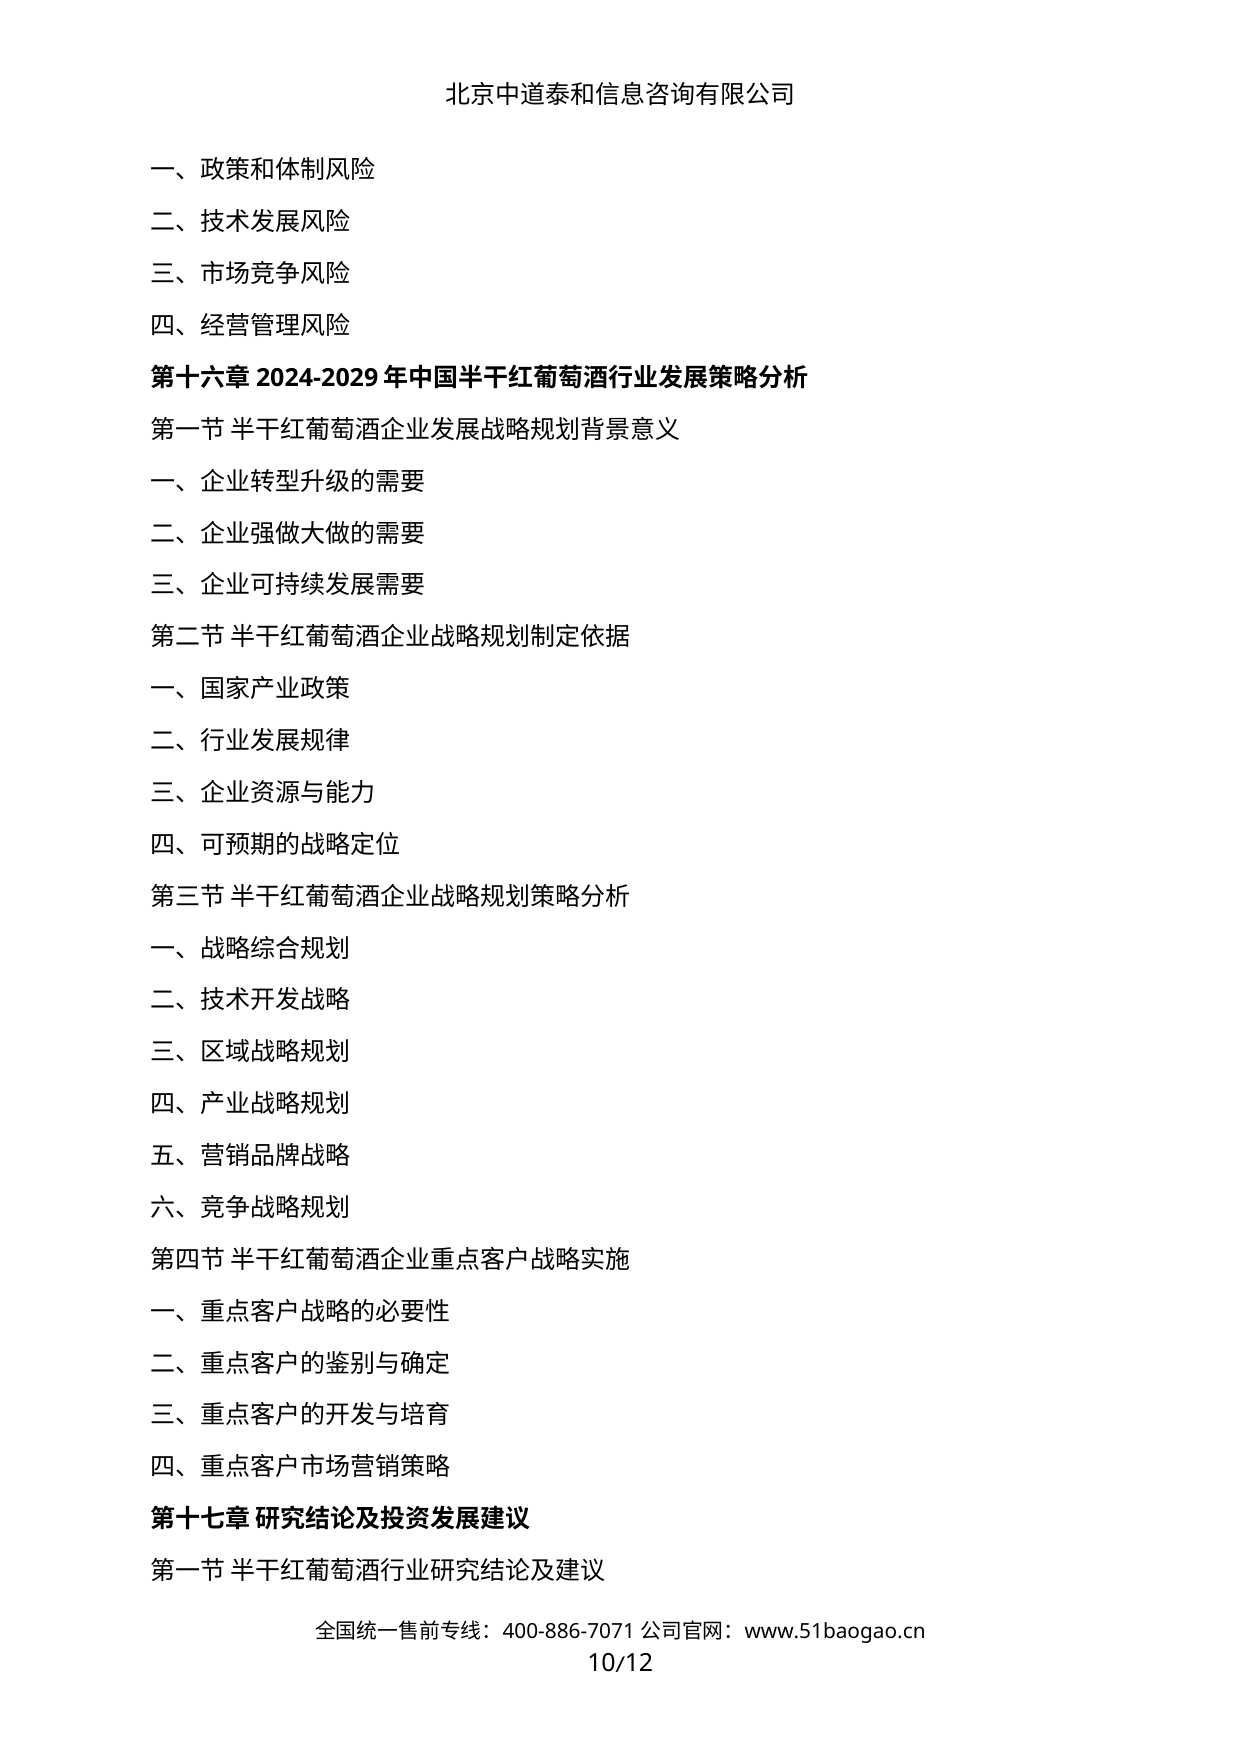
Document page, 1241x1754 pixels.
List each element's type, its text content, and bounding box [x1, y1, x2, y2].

text 第一节 半干红葡萄酒企业发展战略规划背景意义 [150, 409, 1090, 446]
text 一、国家产业政策 [150, 669, 1090, 705]
text 二、技术发展风险 [150, 202, 1090, 238]
text 第一节 半干红葡萄酒行业研究结论及建议 [150, 1551, 1090, 1587]
text 四、重点客户市场营销策略 [150, 1447, 1090, 1483]
text 第二节 半干红葡萄酒企业战略规划制定依据 [150, 617, 1090, 653]
text 三、企业资源与能力 [150, 772, 1090, 809]
text 第四节 半干红葡萄酒企业重点客户战略实施 [150, 1239, 1090, 1276]
text 一、重点客户战略的必要性 [150, 1291, 1090, 1327]
text 二、行业发展规律 [150, 721, 1090, 757]
text 四、经营管理风险 [150, 306, 1090, 342]
text 第十七章 研究结论及投资发展建议 [150, 1499, 1090, 1535]
text 一、企业转型升级的需要 [150, 461, 1090, 497]
text 一、政策和体制风险 [150, 150, 1090, 186]
text 四、可预期的战略定位 [150, 824, 1090, 861]
text 二、重点客户的鉴别与确定 [150, 1343, 1090, 1379]
text 六、竞争战略规划 [150, 1187, 1090, 1224]
text 第十六章 2024-2029年中国半干红葡萄酒行业发展策略分析 [150, 357, 1090, 394]
text 一、战略综合规划 [150, 928, 1090, 964]
text 三、企业可持续发展需要 [150, 565, 1090, 601]
text 第三节 半干红葡萄酒企业战略规划策略分析 [150, 876, 1090, 912]
text 二、技术开发战略 [150, 980, 1090, 1016]
text 三、区域战略规划 [150, 1032, 1090, 1068]
text 五、营销品牌战略 [150, 1136, 1090, 1172]
text 三、重点客户的开发与培育 [150, 1395, 1090, 1431]
text 三、市场竞争风险 [150, 254, 1090, 290]
text 二、企业强做大做的需要 [150, 513, 1090, 549]
text 四、产业战略规划 [150, 1084, 1090, 1120]
